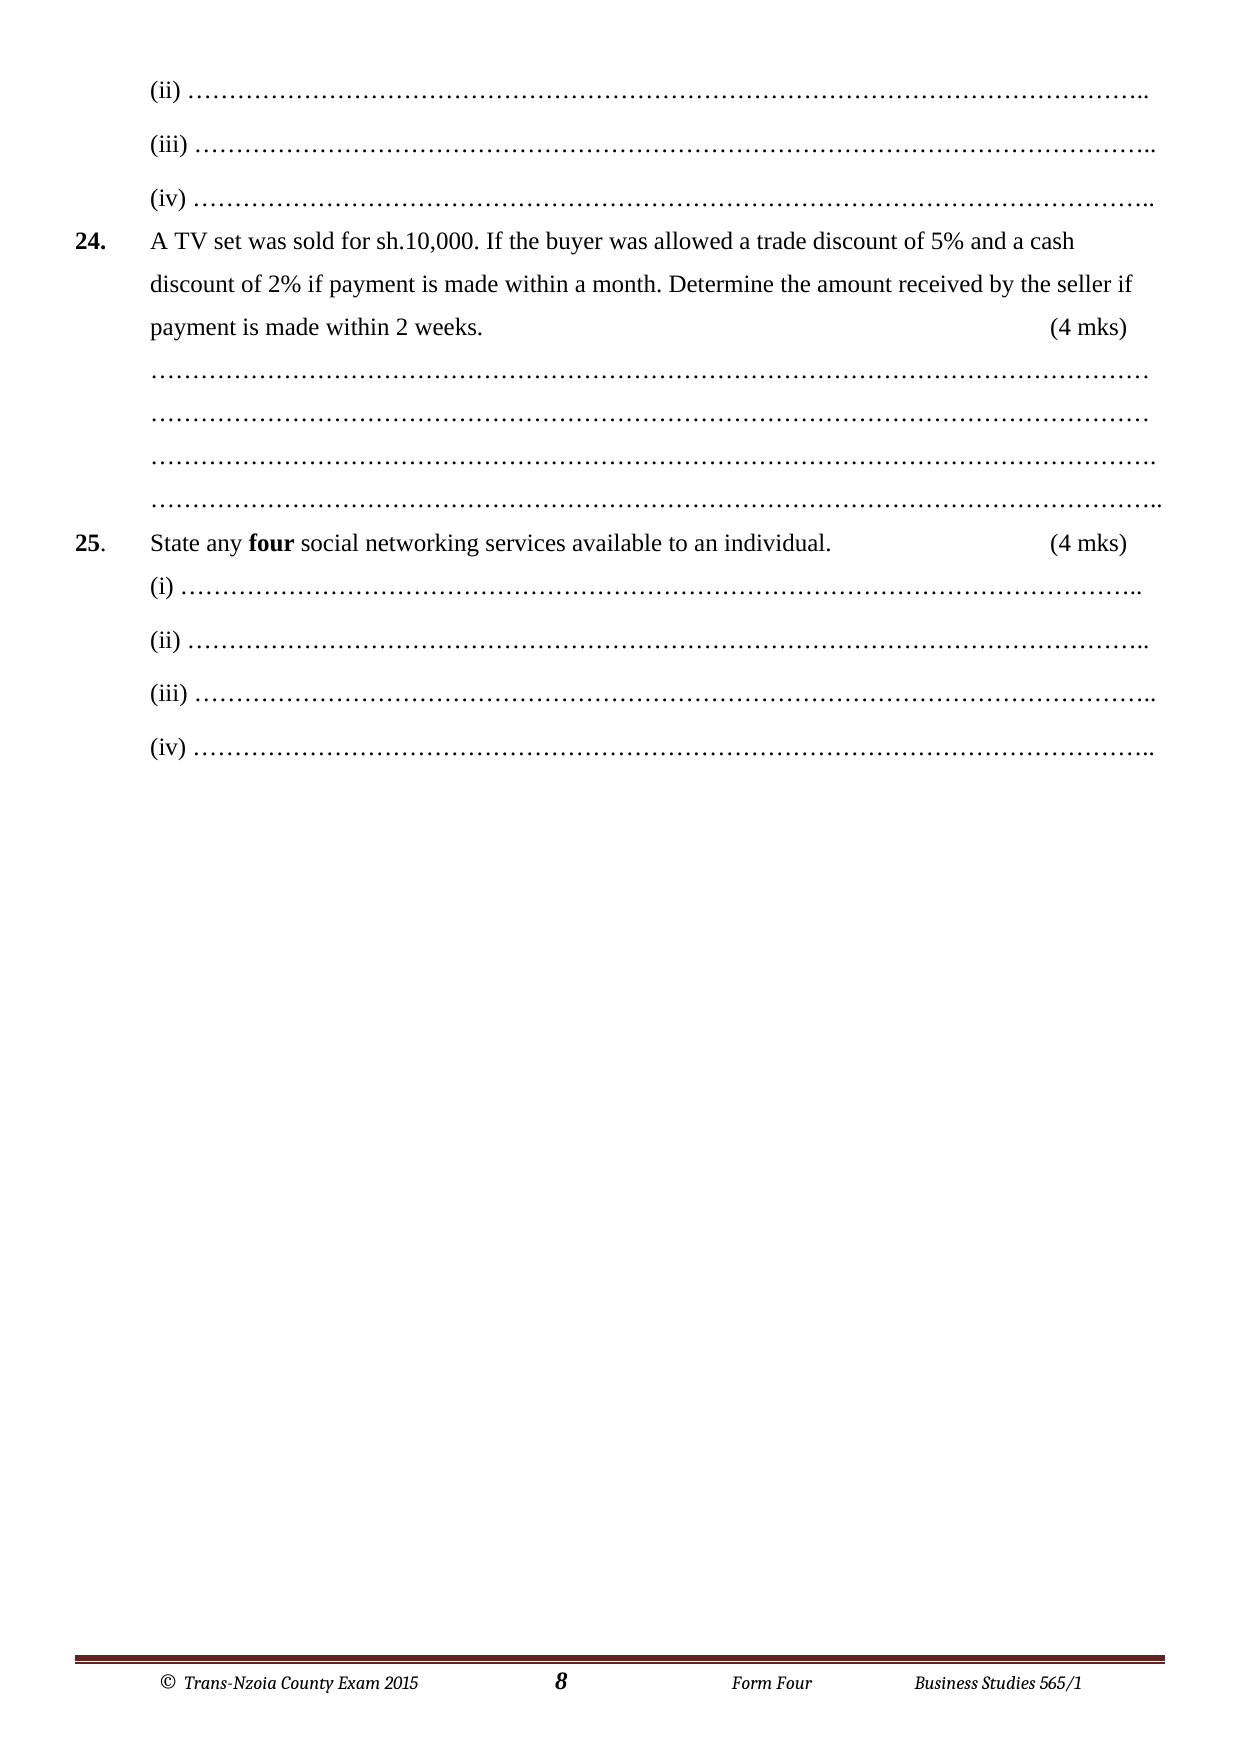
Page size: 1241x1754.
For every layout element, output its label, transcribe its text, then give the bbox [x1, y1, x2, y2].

text …………………………………………………………………………………………………………………………………………………………………………………………………………………… [150, 355, 1165, 427]
text (iv) …………………………………………………………………………………………………….. [75, 183, 1165, 211]
text (iv) …………………………………………………………………………………………………….. [75, 732, 1165, 761]
text (ii) …………………………………………………………………………………………………….. [75, 75, 1165, 104]
text (i) …………………………………………………………………………………………………….. [75, 571, 1165, 599]
text …………………………………………………………………………………………………………. [150, 441, 1165, 470]
text payment is made within 2 weeks. (4 mks) [75, 312, 1165, 341]
text 24. A TV set was sold for sh.10,000. If the buyer was allowed a trade discount of 5% and a cash [75, 226, 1165, 254]
text (ii) …………………………………………………………………………………………………….. [75, 625, 1165, 653]
text discount of 2% if payment is made within a month. Determine the amount received by the seller if [75, 269, 1165, 298]
text ………………………………………………………………………………………………………….. [150, 484, 1165, 513]
text 25. State any four social networking services available to an individual. (4 mks) [75, 528, 1165, 556]
text (iii) …………………………………………………………………………………………………….. [75, 129, 1165, 158]
text (iii) …………………………………………………………………………………………………….. [75, 678, 1165, 707]
